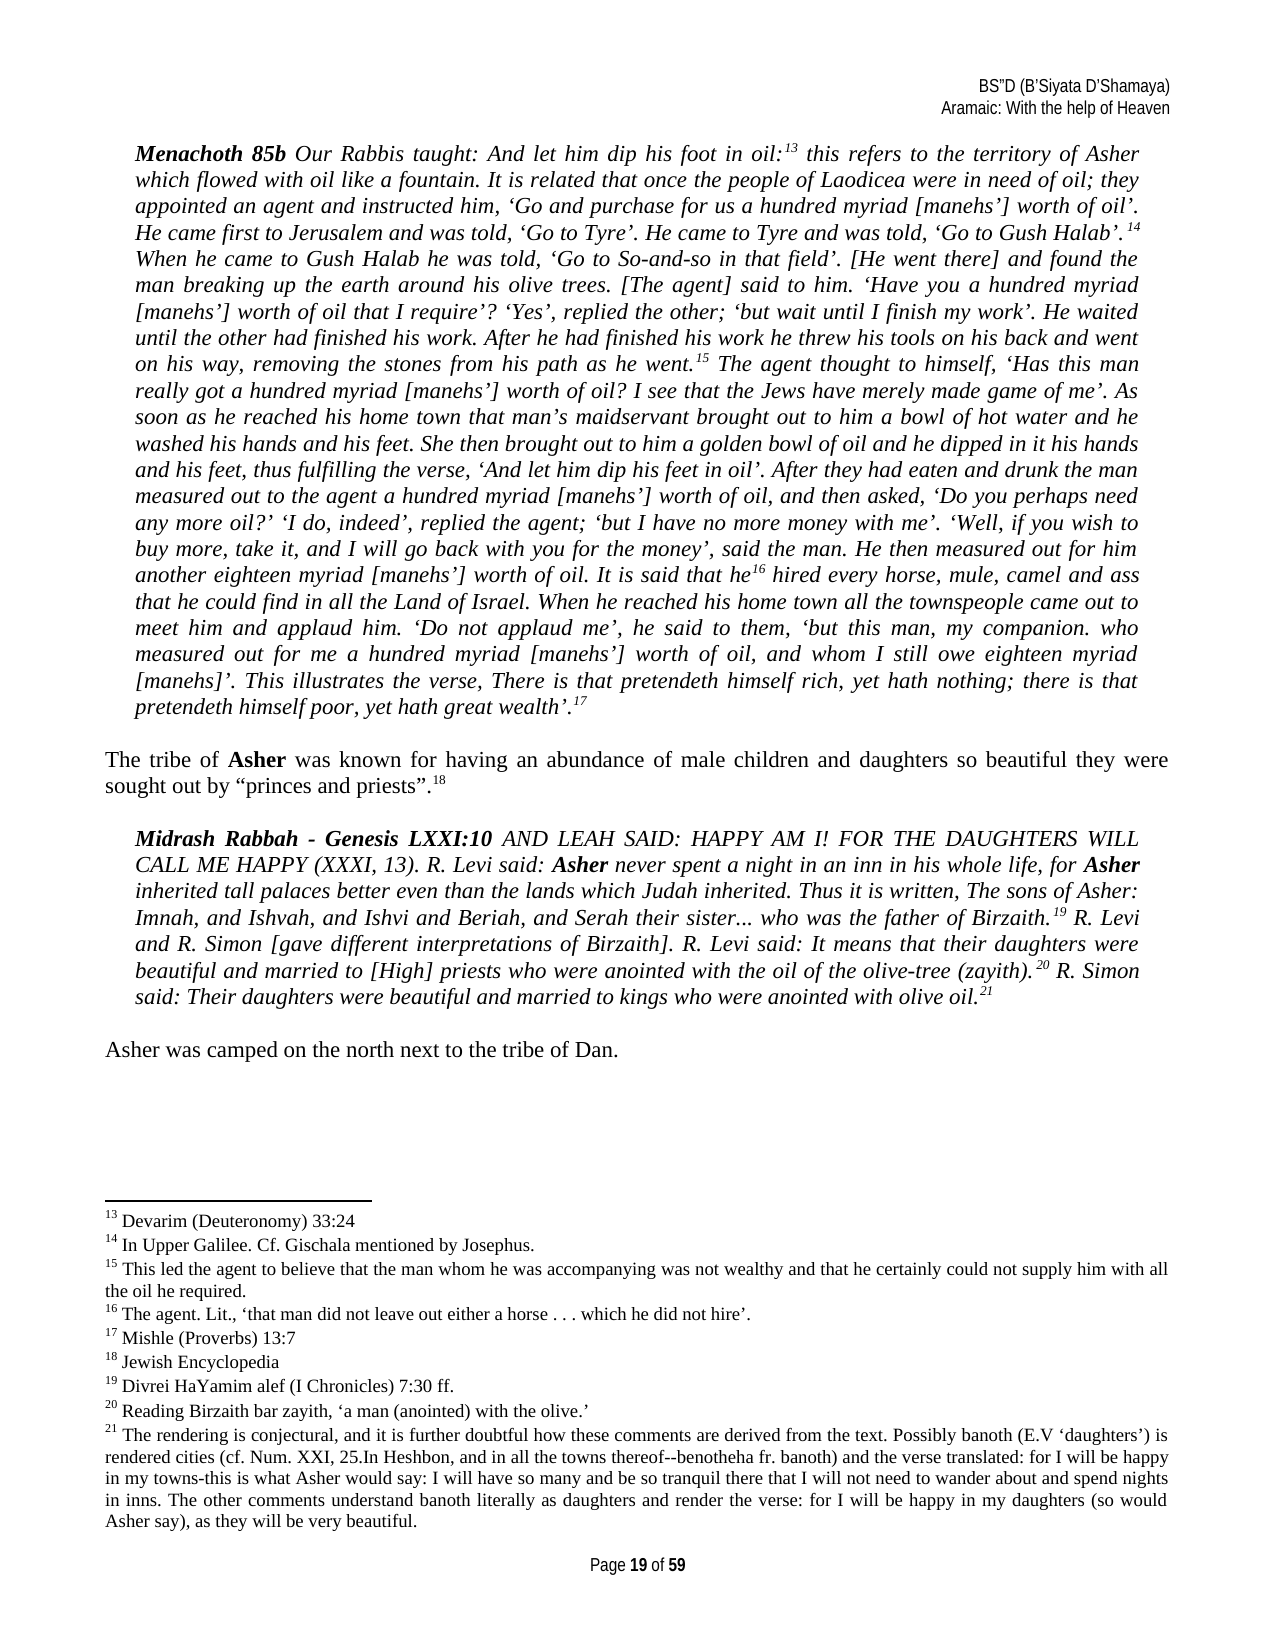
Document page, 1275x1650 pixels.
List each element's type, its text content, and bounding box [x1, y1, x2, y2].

text Asher was camped on the north next to the tribe of Dan. [105, 1036, 1170, 1062]
text Menachoth 85b Our Rabbis taught: And let him dip his foot in oil: this refers to the territory of Asher which flowed with oil like a fountain. It is related that once the people of Laodicea were in need of oil; they appointed an agent and instructed him, ‘Go and purchase for us a hundred myriad [manehs’] worth of oil’. He came first to Jerusalem and was told, ‘Go to Tyre’. He came to Tyre and was told, ‘Go to Gush Halab’. When he came to Gush Halab he was told, ‘Go to So-and-so in that field’. [He went there] and found the man breaking up the earth around his olive trees. [The agent] said to him. ‘Have you a hundred myriad [manehs’] worth of oil that I require’? ‘Yes’, replied the other; ‘but wait until I finish my work’. He waited until the other had finished his work. After he had finished his work he threw his tools on his back and went on his way, removing the stones from his path as he went. The agent thought to himself, ‘Has this man really got a hundred myriad [manehs’] worth of oil? I see that the Jews have merely made game of me’. As soon as he reached his home town that man’s maidservant brought out to him a bowl of hot water and he washed his hands and his feet. She then brought out to him a golden bowl of oil and he dipped in it his hands and his feet, thus fulfilling the verse, ‘And let him dip his feet in oil’. After they had eaten and drunk the man measured out to the agent a hundred myriad [manehs’] worth of oil, and then asked, ‘Do you perhaps need any more oil?’ ‘I do, indeed’, replied the agent; ‘but I have no more money with me’. ‘Well, if you wish to buy more, take it, and I will go back with you for the money’, said the man. He then measured out for him another eighteen myriad [manehs’] worth of oil. It is said that he hired every horse, mule, camel and ass that he could find in all the Land of Israel. When he reached his home town all the townspeople came out to meet him and applaud him. ‘Do not applaud me’, he said to them, ‘but this man, my companion. who measured out for me a hundred myriad [manehs’] worth of oil, and whom I still owe eighteen myriad [manehs]’. This illustrates the verse, There is that pretendeth himself rich, yet hath nothing; there is that pretendeth himself poor, yet hath great wealth’. [135, 140, 1140, 719]
text The tribe of Asher was known for having an abundance of male children and daughters so beautiful they were sought out by “princes and priests”. [105, 746, 1170, 798]
text Midrash Rabbah - Genesis LXXI:10 AND LEAH SAID: HAPPY AM I! FOR THE DAUGHTERS WILL CALL ME HAPPY (XXXI, 13). R. Levi said: Asher never spent a night in an inn in his whole life, for Asher inherited tall palaces better even than the lands which Judah inherited. Thus it is written, The sons of Asher: Imnah, and Ishvah, and Ishvi and Beriah, and Serah their sister... who was the father of Birzaith. R. Levi and R. Simon [gave different interpretations of Birzaith]. R. Levi said: It means that their daughters were beautiful and married to [High] priests who were anointed with the oil of the olive-tree (zayith). R. Simon said: Their daughters were beautiful and married to kings who were anointed with olive oil. [135, 825, 1140, 1009]
